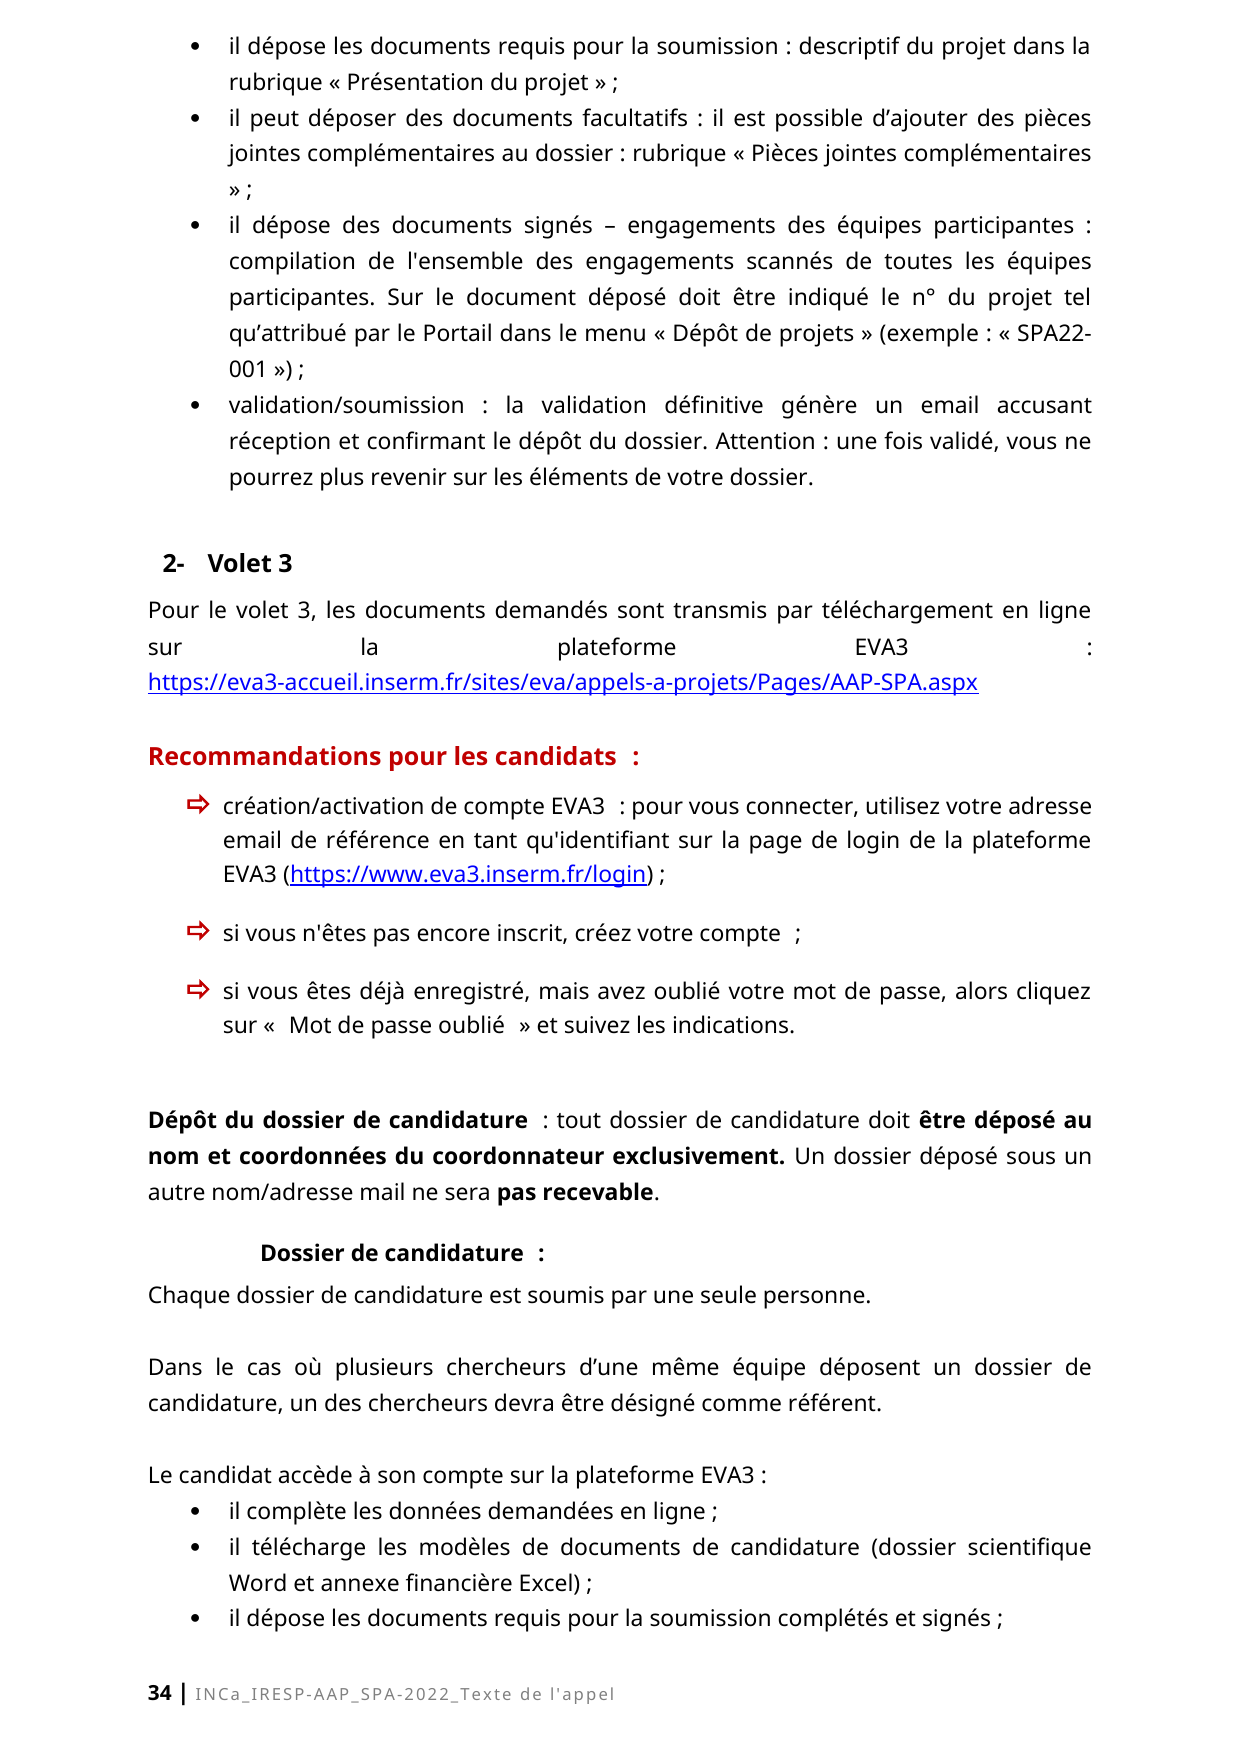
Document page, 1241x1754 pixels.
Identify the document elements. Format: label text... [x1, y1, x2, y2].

text il complète les données demandées en ligne ; [191, 1494, 1093, 1526]
text Recommandations pour les candidats : [148, 738, 1093, 772]
subtitle Volet 3 [162, 545, 1093, 579]
list si vous n'êtes pas encore inscrit, créez votre compte ; [185, 916, 1093, 948]
text Le candidat accède à son compte sur la plateforme EVA3 : [148, 1459, 1093, 1490]
text il dépose les documents requis pour la soumission : descriptif du projet dans la rubrique « Présentation du projet » ; [191, 29, 1093, 97]
text Chaque dossier de candidature est soumis par une seule personne. [148, 1279, 1093, 1310]
text il dépose des documents signés – engagements des équipes participantes : compilation de l'ensemble des engagements scannés de toutes les équipes participantes. Sur le document déposé doit être indiqué le n° du projet tel qu’attribué par le Portail dans le menu « Dépôt de projets » (exemple : « SPA22-001 ») ; [191, 209, 1093, 384]
text il peut déposer des documents facultatifs : il est possible d’ajouter des pièces jointes complémentaires au dossier : rubrique « Pièces jointes complémentaires » ; [191, 101, 1093, 204]
text il dépose les documents requis pour la soumission complétés et signés ; [191, 1602, 1093, 1634]
text Dépôt du dossier de candidature : tout dossier de candidature doit être déposé au nom et coordonnées du coordonnateur exclusivement. Un dossier déposé sous un autre nom/adresse mail ne sera pas recevable. [148, 1104, 1093, 1207]
text Dossier de candidature : [260, 1237, 1093, 1268]
text Pour le volet 3, les documents demandés sont transmis par téléchargement en ligne sur la plateforme EVA3 : https://eva3-accueil.inserm.fr/sites/eva/appels-a-projets/Pages/AAP-SPA.aspx [148, 594, 1093, 698]
list création/activation de compte EVA3 : pour vous connecter, utilisez votre adresse email de référence en tant qu'identifiant sur la page de login de la plateforme EVA3 (https://www.eva3.inserm.fr/login) ; [185, 790, 1093, 889]
text Dans le cas où plusieurs chercheurs d’une même équipe déposent un dossier de candidature, un des chercheurs devra être désigné comme référent. [148, 1351, 1093, 1418]
list si vous êtes déjà enregistré, mais avez oublié votre mot de passe, alors cliquez sur « Mot de passe oublié » et suivez les indications. [185, 975, 1093, 1040]
text validation/soumission : la validation définitive génère un email accusant réception et confirmant le dépôt du dossier. Attention : une fois validé, vous ne pourrez plus revenir sur les éléments de votre dossier. [191, 389, 1093, 492]
text il télécharge les modèles de documents de candidature (dossier scientifique Word et annexe financière Excel) ; [191, 1531, 1093, 1598]
